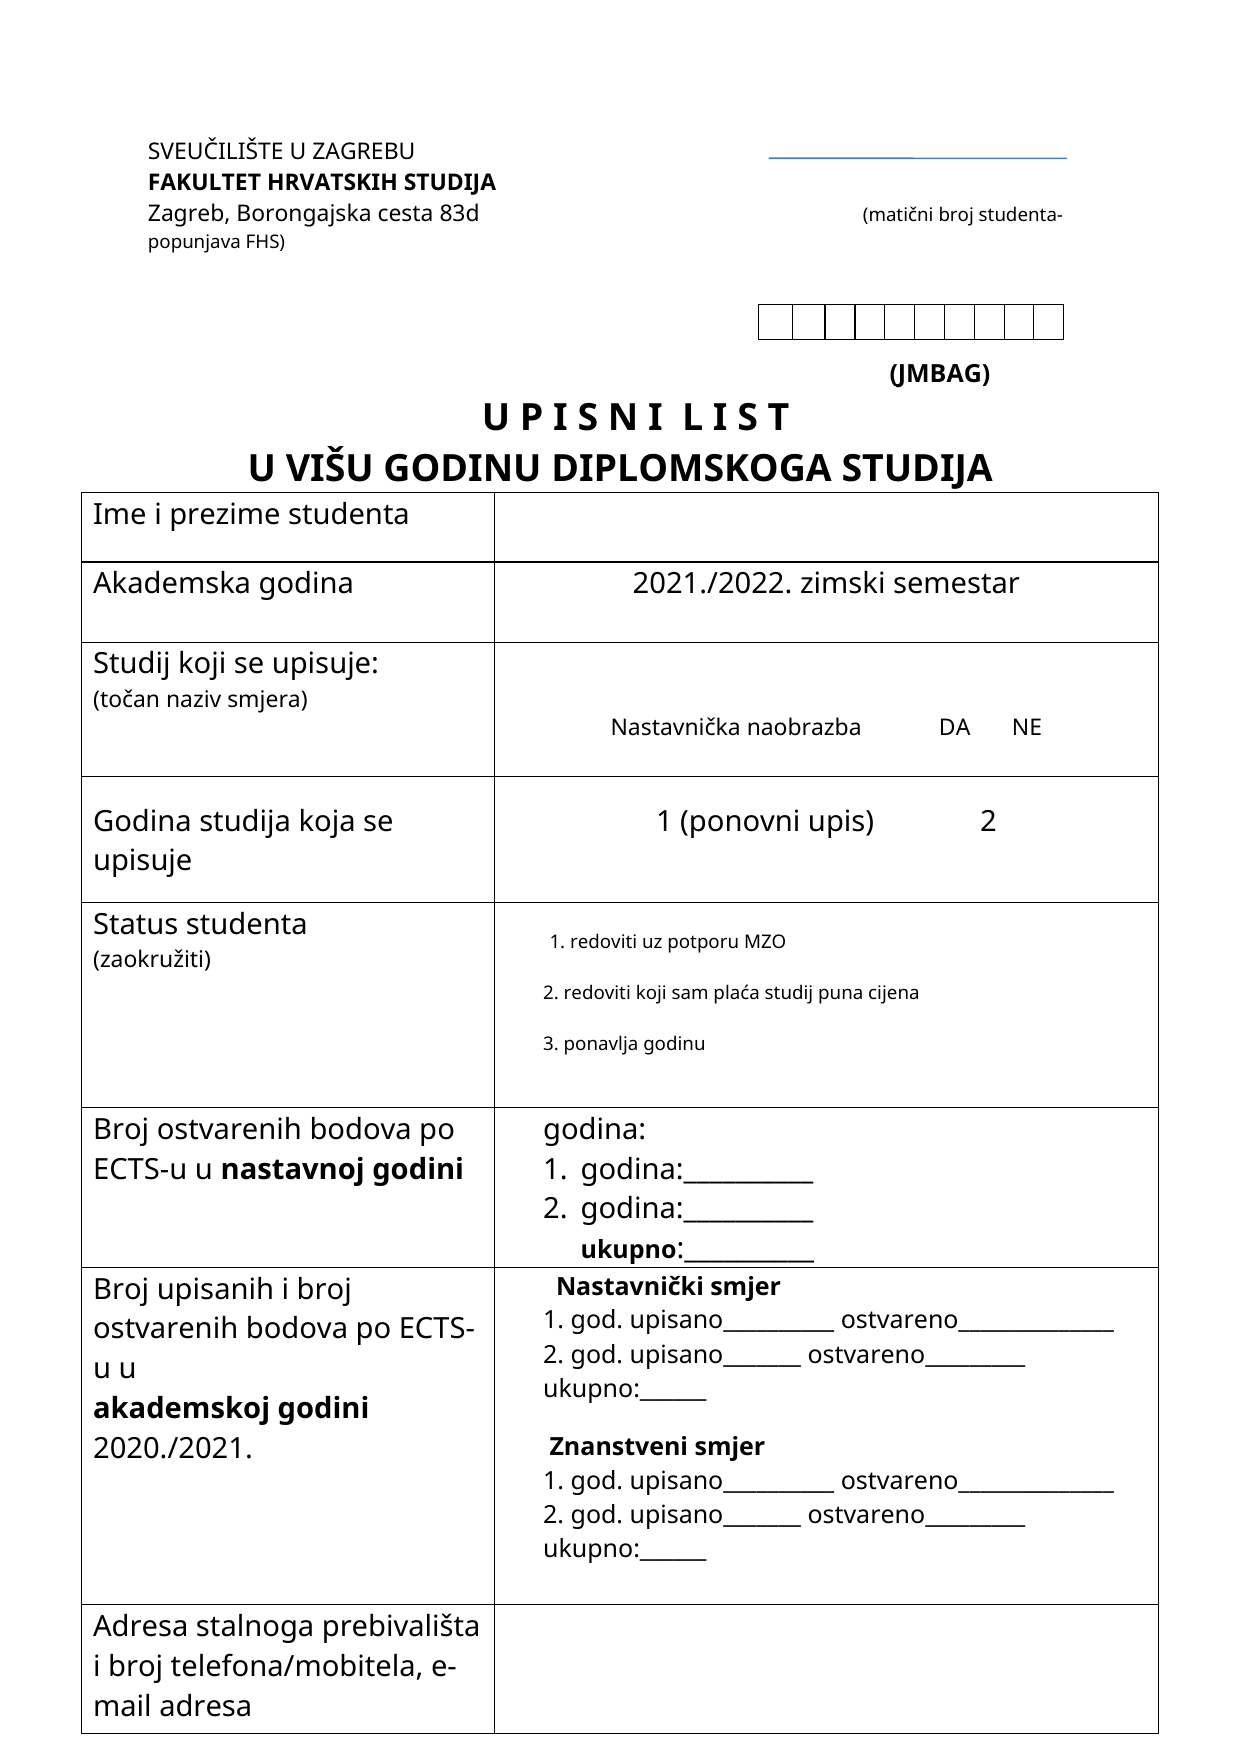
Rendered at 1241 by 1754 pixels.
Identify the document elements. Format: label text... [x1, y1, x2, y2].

table_header [495, 493, 1158, 561]
table_cell 2021./2022. zimski semestar [495, 563, 1158, 642]
table_cell Broj ostvarenih bodova po ECTS-u u nastavnoj godini [82, 1108, 494, 1267]
table_cell Godina studija koja se upisuje [82, 777, 494, 902]
table_header [1005, 305, 1033, 339]
table_header [885, 305, 914, 339]
table_header [759, 305, 792, 339]
table_cell Status studenta (zaokružiti) [82, 903, 494, 1107]
table_header [915, 305, 944, 339]
table_header [1034, 305, 1063, 339]
subtitle U P I S N I L I S T [369, 390, 1093, 441]
table_header [793, 305, 824, 339]
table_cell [82, 1605, 494, 1733]
table_cell 1. redoviti uz potporu MZO 2. redoviti koji sam plaća studij puna cijena 3. ponavlja godinu [495, 903, 1158, 1107]
table_cell [495, 1605, 1158, 1733]
subtitle U VIŠU GODINU DIPLOMSKOGA STUDIJA [148, 441, 1093, 492]
table_cell Nastavnički smjer 1. god. upisano__________ ostvareno______________ 2. god. upisano_______ ostvareno_________ ukupno:______ Znanstveni smjer 1. god. upisano__________ ostvareno______________ 2. god. upisano_______ ostvareno_________ ukupno:______ [495, 1268, 1158, 1604]
table_cell Nastavnička naobrazba DA NE [495, 643, 1158, 776]
table_cell Akademska godina [82, 563, 494, 642]
text Zagreb, Borongajska cesta 83d (matični broj studenta- popunjava FHS) [148, 197, 1093, 254]
table_header [856, 305, 884, 339]
text (JMBAG) [148, 356, 1093, 390]
table_cell godina: godina:__________ godina:__________ ukupno:__________ [495, 1108, 1158, 1267]
table_header Ime i prezime studenta [82, 493, 494, 561]
subtitle FAKULTET HRVATSKIH STUDIJA [148, 166, 1093, 197]
table_cell Studij koji se upisuje: (točan naziv smjera) [82, 643, 494, 776]
table_header [945, 305, 974, 339]
text SVEUČILIŠTE U ZAGREBU [148, 135, 1093, 166]
table_header [826, 305, 854, 339]
table_header [975, 305, 1004, 339]
table_cell Broj upisanih i broj ostvarenih bodova po ECTS-u u akademskoj godini 2020./2021. [82, 1268, 494, 1604]
table_cell 1 (ponovni upis) 2 [495, 777, 1158, 902]
